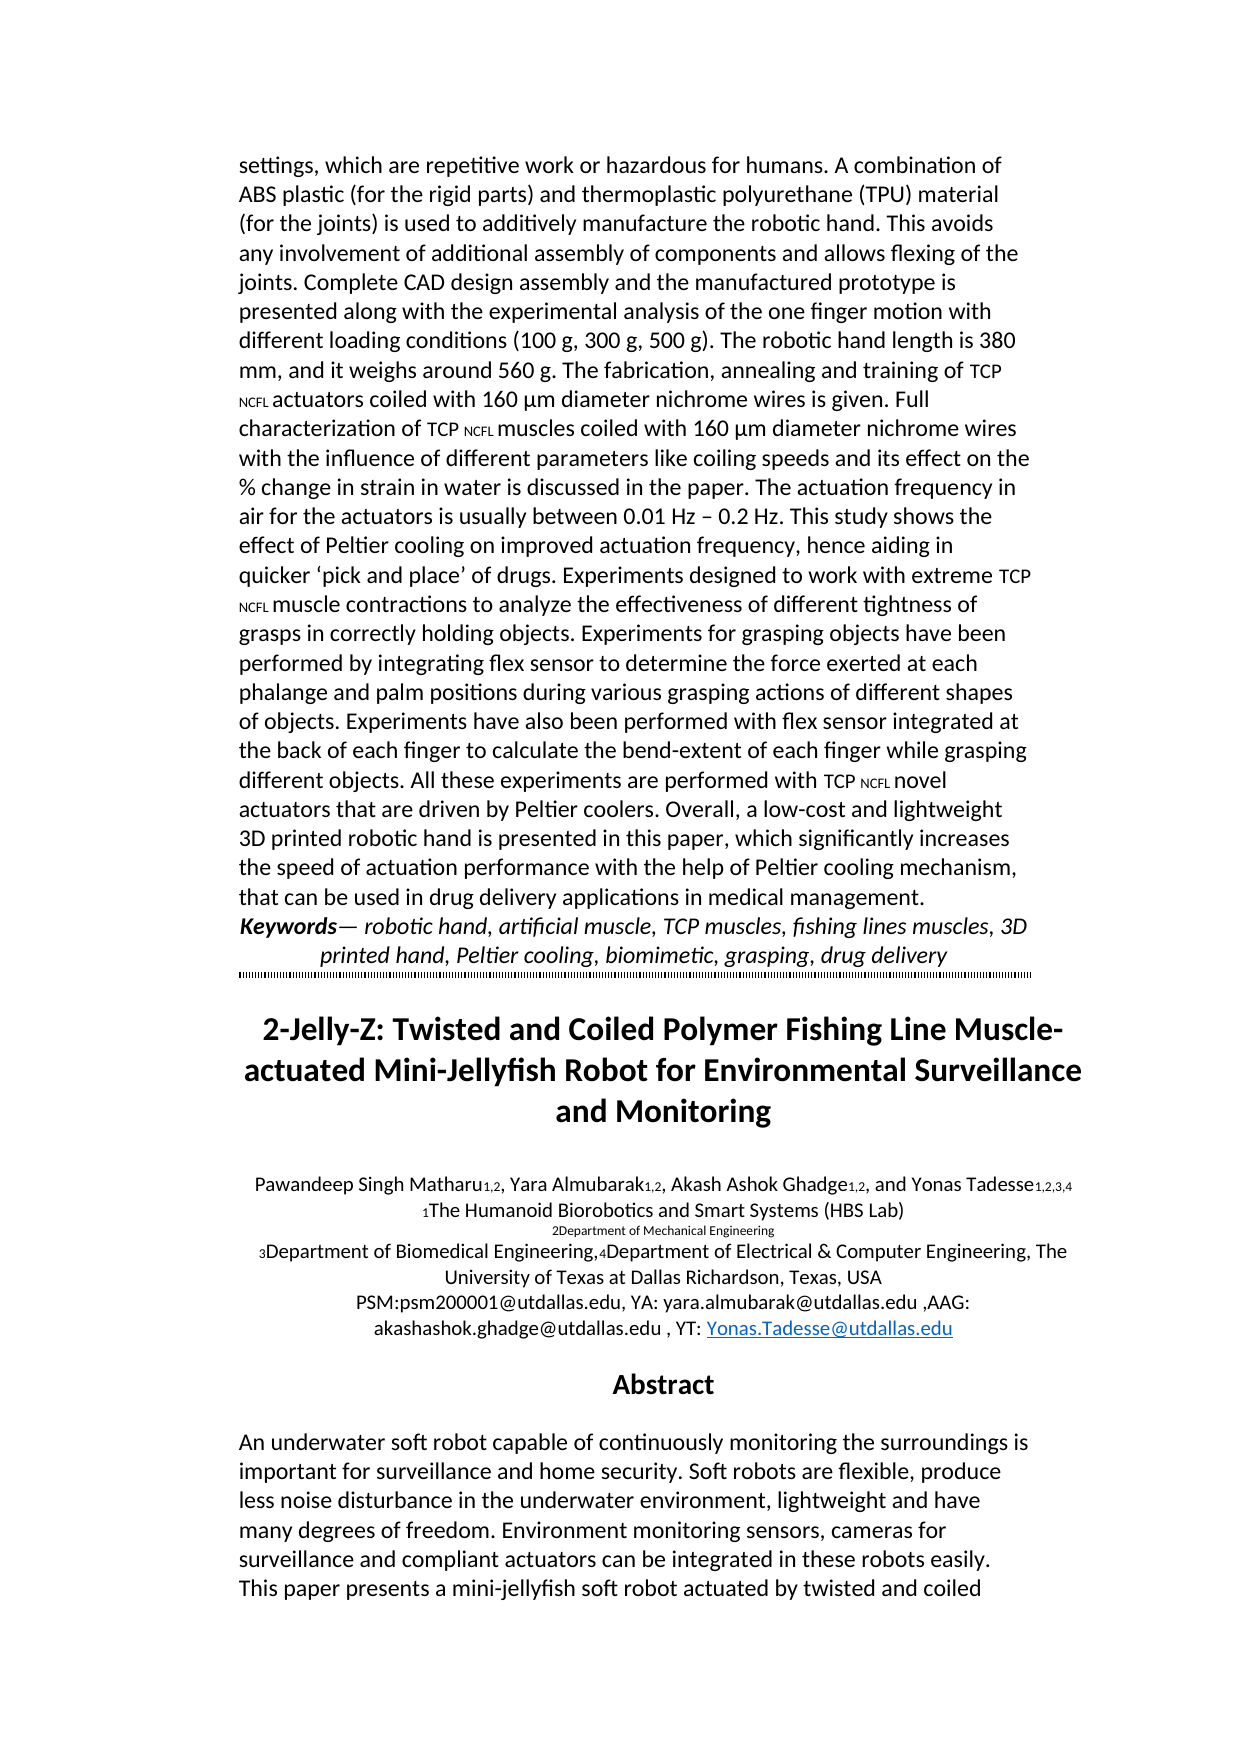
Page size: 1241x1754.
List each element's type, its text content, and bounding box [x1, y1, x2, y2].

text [238, 1427, 1031, 1602]
text Keywords— robotic hand, artificial muscle, TCP muscles, fishing lines muscles, 3D printed hand, Peltier cooling, biomimetic, grasping, drug delivery [238, 911, 1031, 978]
text 3Department of Biomedical Engineering,4Department of Electrical & Computer Engineering, The University of Texas at Dallas Richardson, Texas, USA [236, 1239, 1090, 1289]
text 2Department of Mechanical Engineering [236, 1222, 1090, 1239]
text 1The Humanoid Biorobotics and Smart Systems (HBS Lab) [236, 1197, 1090, 1222]
text Abstract [236, 1366, 1090, 1401]
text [238, 150, 1031, 911]
text 2-Jelly-Z: Twisted and Coiled Polymer Fishing Line Muscle-actuated Mini-Jellyfish Robot for Environmental Surveillance and Monitoring [236, 1008, 1090, 1131]
text PSM:psm200001@utdallas.edu, YA: yara.almubarak@utdallas.edu ,AAG: akashashok.ghadge@utdallas.edu , YT: Yonas.Tadesse@utdallas.edu [236, 1289, 1090, 1340]
text Pawandeep Singh Matharu1,2, Yara Almubarak1,2, Akash Ashok Ghadge1,2, and Yonas Tadesse1,2,3,4 [236, 1171, 1090, 1197]
